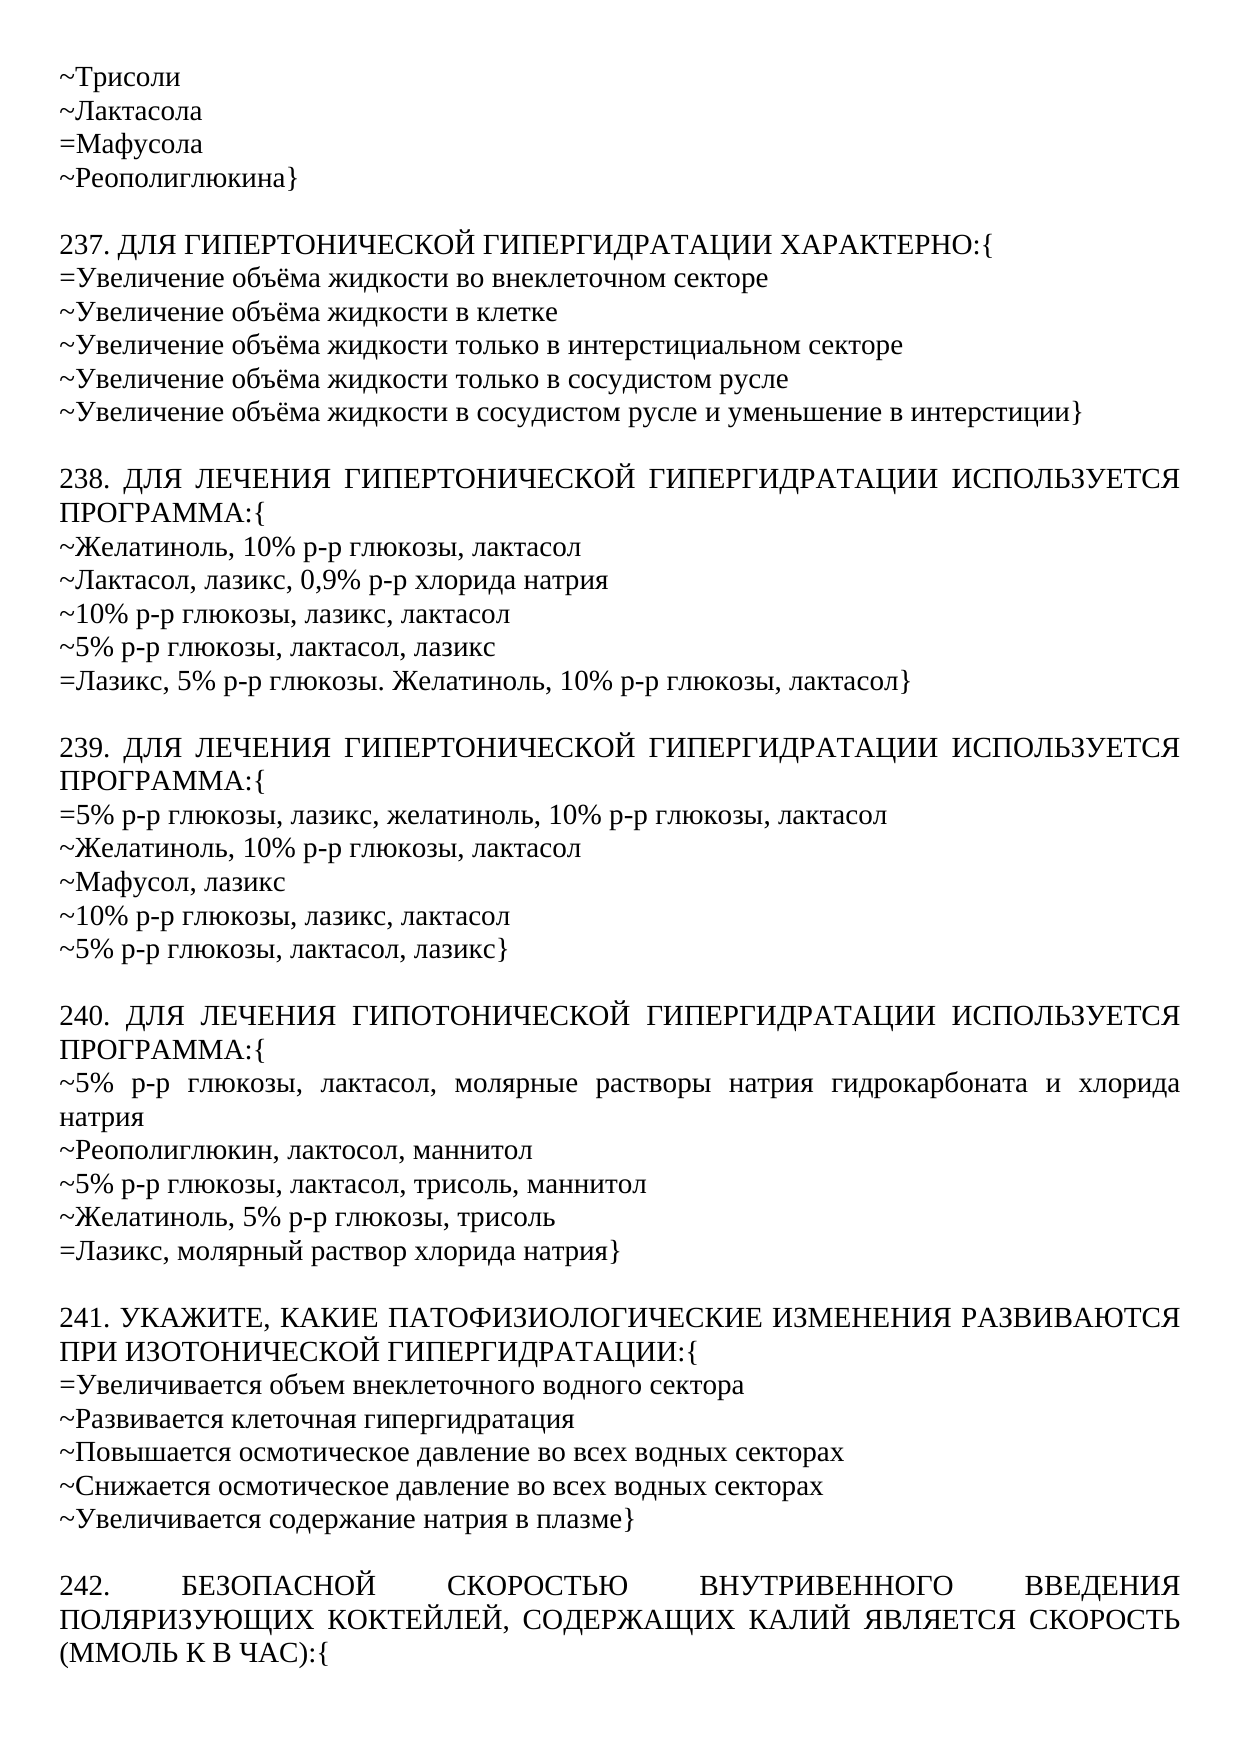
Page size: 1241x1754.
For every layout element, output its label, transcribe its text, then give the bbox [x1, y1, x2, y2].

text ~Развивается клеточная гипергидратация [59, 1401, 1181, 1434]
text ~Желатиноль, 10% р-р глюкозы, лактасол [59, 529, 1181, 562]
text ~5% р-р глюкозы, лактасол, лазикс} [59, 931, 1181, 965]
text =Увеличение объёма жидкости во внеклеточном секторе [59, 260, 1181, 294]
text =Увеличивается объем внеклеточного водного сектора [59, 1367, 1181, 1401]
text 237. ДЛЯ ГИПЕРТОНИЧЕСКОЙ ГИПЕРГИДРАТАЦИИ ХАРАКТЕРНО:{ [59, 227, 1181, 260]
text ~Лактасола [59, 93, 1181, 126]
text ~Повышается осмотическое давление во всех водных секторах [59, 1434, 1181, 1468]
text =Лазикс, молярный раствор хлорида натрия} [59, 1233, 1181, 1267]
text ~Увеличение объёма жидкости только в сосудистом русле [59, 361, 1181, 394]
text ~Желатиноль, 5% р-р глюкозы, трисоль [59, 1199, 1181, 1233]
text ~Снижается осмотическое давление во всех водных секторах [59, 1468, 1181, 1501]
text 240. ДЛЯ ЛЕЧЕНИЯ ГИПОТОНИЧЕСКОЙ ГИПЕРГИДРАТАЦИИ ИСПОЛЬЗУЕТСЯ ПРОГРАММА:{ [59, 998, 1181, 1065]
text ~Мафусол, лазикс [59, 864, 1181, 898]
text =5% р-р глюкозы, лазикс, желатиноль, 10% р-р глюкозы, лактасол [59, 797, 1181, 831]
text ~10% р-р глюкозы, лазикс, лактасол [59, 898, 1181, 931]
text ~Желатиноль, 10% р-р глюкозы, лактасол [59, 831, 1181, 864]
text =Мафусола [59, 126, 1181, 160]
text ~10% р-р глюкозы, лазикс, лактасол [59, 596, 1181, 629]
text ~5% р-р глюкозы, лактасол, молярные растворы натрия гидрокарбоната и хлорида натрия [59, 1065, 1181, 1132]
text ~Увеличение объёма жидкости в клетке [59, 294, 1181, 327]
text ~Лактасол, лазикс, 0,9% р-р хлорида натрия [59, 562, 1181, 596]
text ~Увеличение объёма жидкости только в интерстициальном секторе [59, 327, 1181, 361]
text ~5% р-р глюкозы, лактасол, трисоль, маннитол [59, 1166, 1181, 1199]
text ~5% р-р глюкозы, лактасол, лазикс [59, 629, 1181, 663]
text 238. ДЛЯ ЛЕЧЕНИЯ ГИПЕРТОНИЧЕСКОЙ ГИПЕРГИДРАТАЦИИ ИСПОЛЬЗУЕТСЯ ПРОГРАММА:{ [59, 462, 1181, 529]
text 242. БЕЗОПАСНОЙ СКОРОСТЬЮ ВНУТРИВЕННОГО ВВЕДЕНИЯ ПОЛЯРИЗУЮЩИХ КОКТЕЙЛЕЙ, СОДЕРЖАЩИХ КАЛИЙ ЯВЛЯЕТСЯ СКОРОСТЬ (ММОЛЬ К В ЧАС):{ [59, 1568, 1181, 1669]
text ~Трисоли [59, 59, 1181, 93]
text ~Реополиглюкин, лактосол, маннитол [59, 1132, 1181, 1166]
text ~Увеличение объёма жидкости в сосудистом русле и уменьшение в интерстиции} [59, 394, 1181, 428]
text 241. УКАЖИТЕ, КАКИЕ ПАТОФИЗИОЛОГИЧЕСКИЕ ИЗМЕНЕНИЯ РАЗВИВАЮТСЯ ПРИ ИЗОТОНИЧЕСКОЙ ГИПЕРГИДРАТАЦИИ:{ [59, 1300, 1181, 1367]
text =Лазикс, 5% р-р глюкозы. Желатиноль, 10% р-р глюкозы, лактасол} [59, 663, 1181, 696]
text ~Увеличивается содержание натрия в плазме} [59, 1501, 1181, 1535]
text 239. ДЛЯ ЛЕЧЕНИЯ ГИПЕРТОНИЧЕСКОЙ ГИПЕРГИДРАТАЦИИ ИСПОЛЬЗУЕТСЯ ПРОГРАММА:{ [59, 730, 1181, 797]
text ~Реополиглюкина} [59, 160, 1181, 193]
